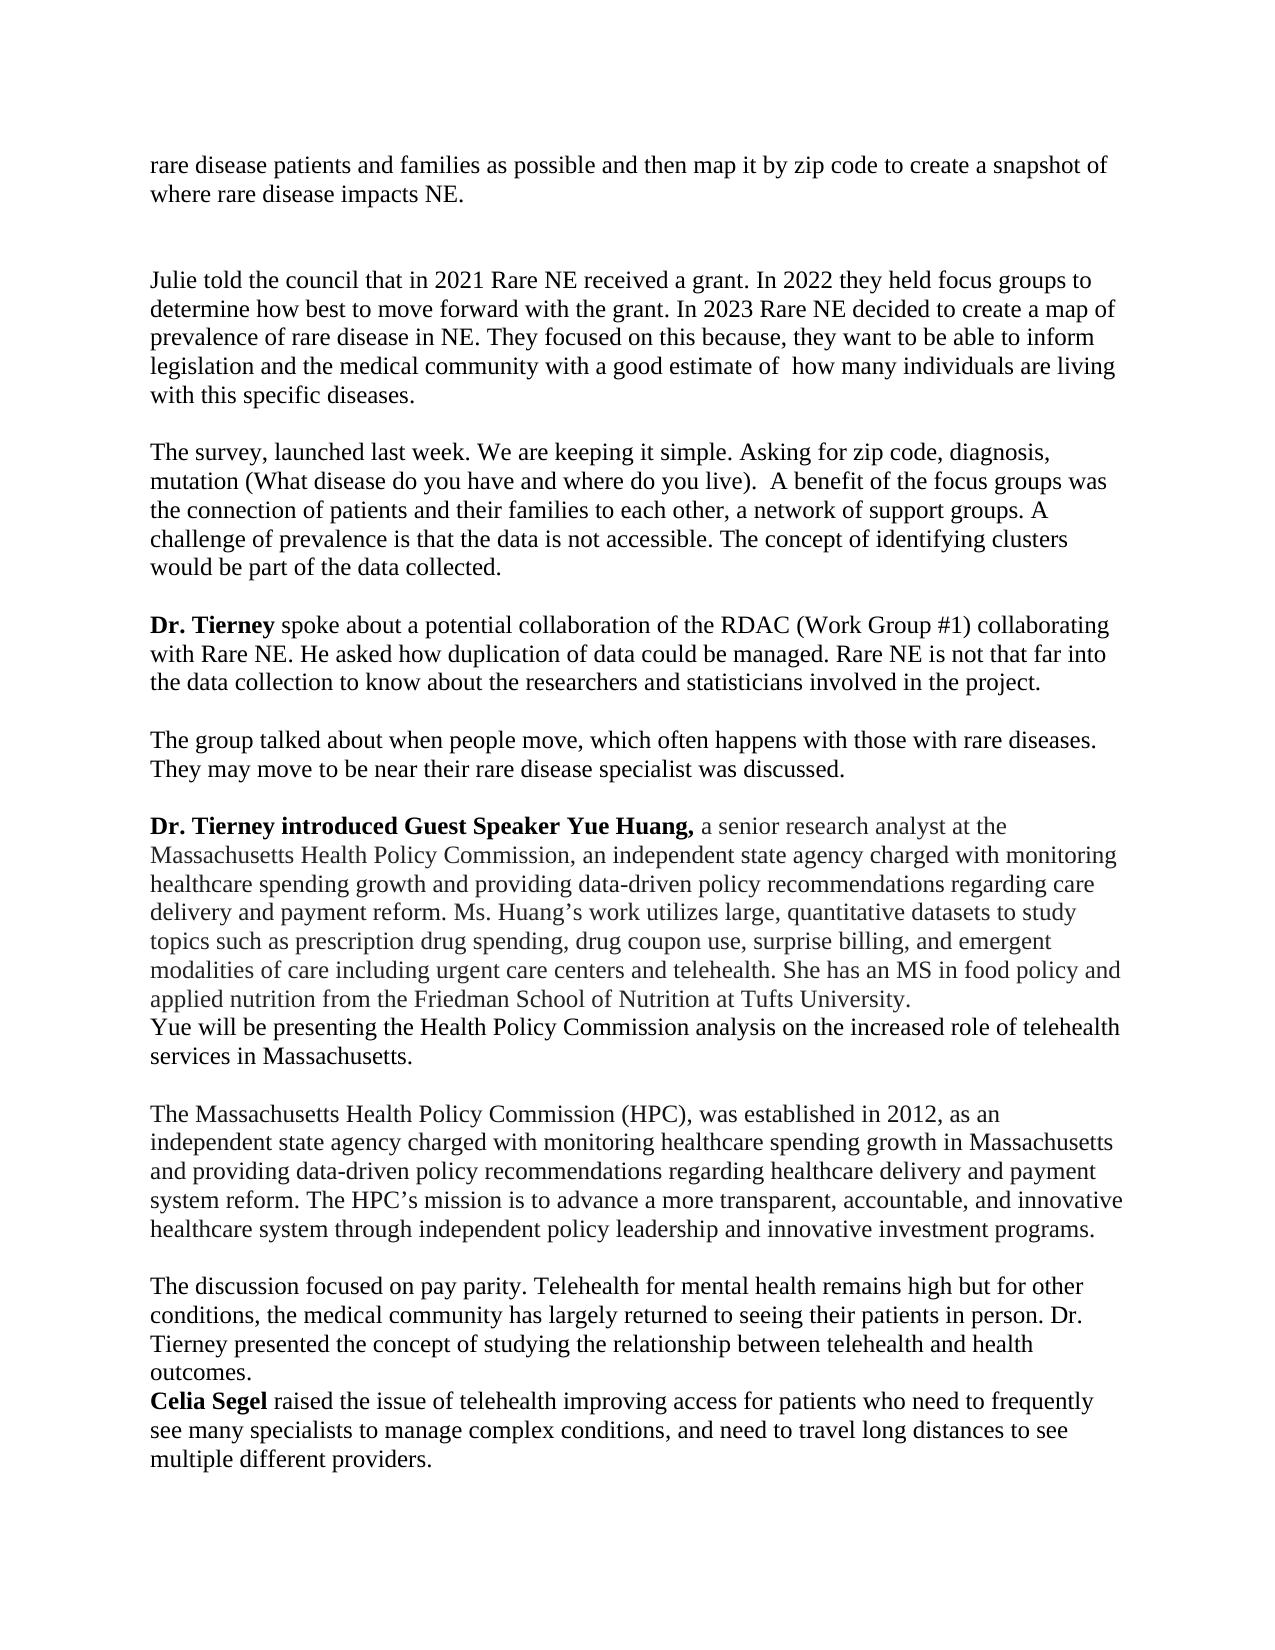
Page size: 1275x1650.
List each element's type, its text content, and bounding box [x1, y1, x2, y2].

text The survey, launched last week. We are keeping it simple. Asking for zip code, diagnosis, mutation (What disease do you have and where do you live). A benefit of the focus groups was the connection of patients and their families to each other, a network of support groups. A challenge of prevalence is that the data is not accessible. The concept of identifying clusters would be part of the data collected. [150, 437, 1125, 581]
text Yue will be presenting the Health Policy Commission analysis on the increased role of telehealth services in Massachusetts. [150, 1012, 1125, 1070]
text Julie told the council that in 2021 Rare NE received a grant. In 2022 they held focus groups to determine how best to move forward with the grant. In 2023 Rare NE decided to create a map of prevalence of rare disease in NE. They focused on this because, they want to be able to inform legislation and the medical community with a good estimate of how many individuals are living with this specific diseases. [150, 265, 1125, 409]
text Celia Segel raised the issue of telehealth improving access for patients who need to frequently see many specialists to manage complex conditions, and need to travel long distances to see multiple different providers. [150, 1386, 1125, 1472]
text The discussion focused on pay parity. Telehealth for mental health remains high but for other conditions, the medical community has largely returned to seeing their patients in person. Dr. Tierney presented the concept of studying the relationship between telehealth and health outcomes. [150, 1271, 1125, 1386]
text Dr. Tierney spoke about a potential collaboration of the RDAC (Work Group #1) collaborating with Rare NE. He asked how duplication of data could be managed. Rare NE is not that far into the data collection to know about the researchers and statisticians involved in the project. [150, 610, 1125, 696]
text The Massachusetts Health Policy Commission (HPC), was established in 2012, as an independent state agency charged with monitoring healthcare spending growth in Massachusetts and providing data-driven policy recommendations regarding healthcare delivery and payment system reform. The HPC’s mission is to advance a more transparent, accountable, and innovative healthcare system through independent policy leadership and innovative investment programs. [150, 1099, 1125, 1242]
text Dr. Tierney introduced Guest Speaker Yue Huang, a senior research analyst at the Massachusetts Health Policy Commission, an independent state agency charged with monitoring healthcare spending growth and providing data-driven policy recommendations regarding care delivery and payment reform. Ms. Huang’s work utilizes large, quantitative datasets to study topics such as prescription drug spending, drug coupon use, surprise billing, and emergent modalities of care including urgent care centers and telehealth. She has an MS in food policy and applied nutrition from the Friedman School of Nutrition at Tufts University. [150, 811, 1125, 1012]
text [150, 150, 1125, 207]
text The group talked about when people move, which often happens with those with rare diseases. They may move to be near their rare disease specialist was discussed. [150, 725, 1125, 782]
